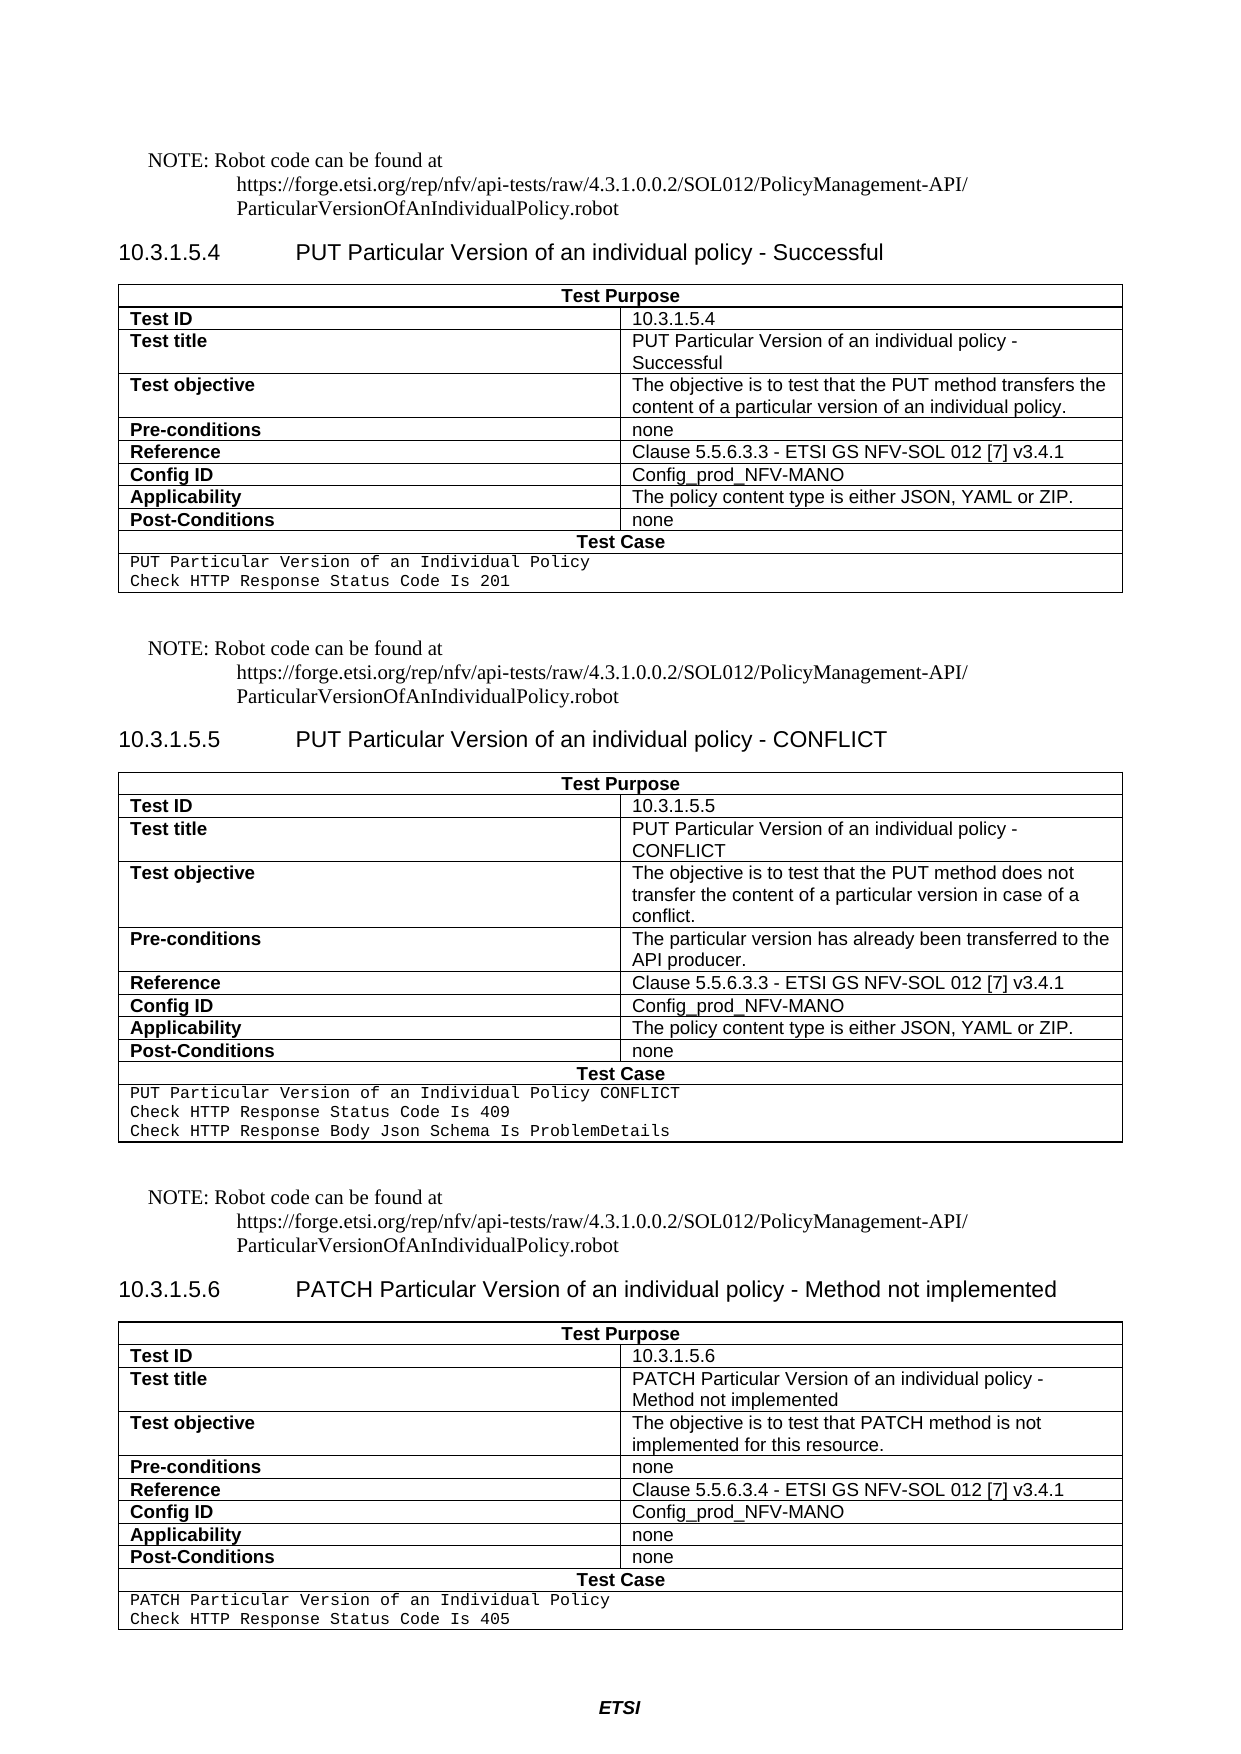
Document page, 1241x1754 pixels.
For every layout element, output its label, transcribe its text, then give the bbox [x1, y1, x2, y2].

table_cell Test ID [119, 795, 620, 817]
table_cell Config_prod_NFV-MANO [621, 1501, 1122, 1523]
table_header Test Purpose [119, 773, 1122, 794]
table_cell 10.3.1.5.4 [621, 308, 1122, 329]
table_cell Test Case [119, 1569, 1122, 1591]
table_cell Config_prod_NFV-MANO [621, 464, 1122, 485]
table_cell Config_prod_NFV-MANO [621, 995, 1122, 1016]
table_cell Post-Conditions [119, 1546, 620, 1568]
table_cell Reference [119, 972, 620, 993]
table_cell PUT Particular Version of an Individual Policy Check HTTP Response Status Code Is 201 [119, 554, 1122, 592]
table_header Test Purpose [119, 1323, 1122, 1344]
table_cell PUT Particular Version of an individual policy - CONFLICT [621, 818, 1122, 861]
table_cell Clause 5.5.6.3.3 - ETSI GS NFV-SOL 012 [7] v3.4.1 [621, 441, 1122, 462]
table_cell Reference [119, 1479, 620, 1500]
table_header Test Purpose [119, 285, 1122, 306]
table_cell none [621, 418, 1122, 440]
table_cell Pre-conditions [119, 418, 620, 440]
table_cell Applicability [119, 486, 620, 508]
table_cell Config ID [119, 995, 620, 1016]
table_cell PUT Particular Version of an Individual Policy CONFLICT Check HTTP Response Status Code Is 409 Check HTTP Response Body Json Schema Is ProblemDetails [119, 1085, 1122, 1141]
table_cell Applicability [119, 1524, 620, 1545]
table_cell The objective is to test that the PUT method does not transfer the content of a particular version in case of a conflict. [621, 862, 1122, 927]
table_cell Test ID [119, 1345, 620, 1367]
table_cell 10.3.1.5.6 [621, 1345, 1122, 1367]
table_cell none [621, 1524, 1122, 1545]
subtitle 10.3.1.5.5 PUT Particular Version of an individual policy - CONFLICT [118, 726, 1122, 753]
table_cell Test ID [119, 308, 620, 329]
table_cell The objective is to test that the PUT method transfers the content of a particular version of an individual policy. [621, 374, 1122, 417]
table_cell none [621, 1040, 1122, 1061]
table_cell Test objective [119, 1412, 620, 1455]
table_cell Applicability [119, 1017, 620, 1039]
table_cell Config ID [119, 1501, 620, 1523]
table_cell The policy content type is either JSON, YAML or ZIP. [621, 486, 1122, 508]
table_cell PUT Particular Version of an individual policy - Successful [621, 330, 1122, 373]
table_cell none [621, 1456, 1122, 1477]
table_cell 10.3.1.5.5 [621, 795, 1122, 817]
table_cell Test Case [119, 1062, 1122, 1084]
table_cell Clause 5.5.6.3.3 - ETSI GS NFV-SOL 012 [7] v3.4.1 [621, 972, 1122, 993]
table_cell Test title [119, 330, 620, 373]
table_cell Config ID [119, 464, 620, 485]
table_cell Test title [119, 818, 620, 861]
table_cell Test objective [119, 374, 620, 417]
table_cell Pre-conditions [119, 1456, 620, 1477]
table_cell Post-Conditions [119, 1040, 620, 1061]
table_cell Reference [119, 441, 620, 462]
table_cell Test title [119, 1368, 620, 1411]
table_cell Pre-conditions [119, 928, 620, 971]
table_cell Post-Conditions [119, 509, 620, 530]
table_cell PATCH Particular Version of an Individual Policy Check HTTP Response Status Code Is 405 [119, 1592, 1122, 1629]
table_cell Test objective [119, 862, 620, 927]
table_cell none [621, 1546, 1122, 1568]
subtitle 10.3.1.5.4 PUT Particular Version of an individual policy - Successful [118, 239, 1122, 265]
table_cell The particular version has already been transferred to the API producer. [621, 928, 1122, 971]
table_cell The policy content type is either JSON, YAML or ZIP. [621, 1017, 1122, 1039]
table_cell none [621, 509, 1122, 530]
table_cell The objective is to test that PATCH method is not implemented for this resource. [621, 1412, 1122, 1455]
subtitle 10.3.1.5.6 PATCH Particular Version of an individual policy - Method not implemented [118, 1276, 1122, 1303]
table_cell Clause 5.5.6.3.4 - ETSI GS NFV-SOL 012 [7] v3.4.1 [621, 1479, 1122, 1500]
table_cell PATCH Particular Version of an individual policy - Method not implemented [621, 1368, 1122, 1411]
table_cell Test Case [119, 531, 1122, 553]
